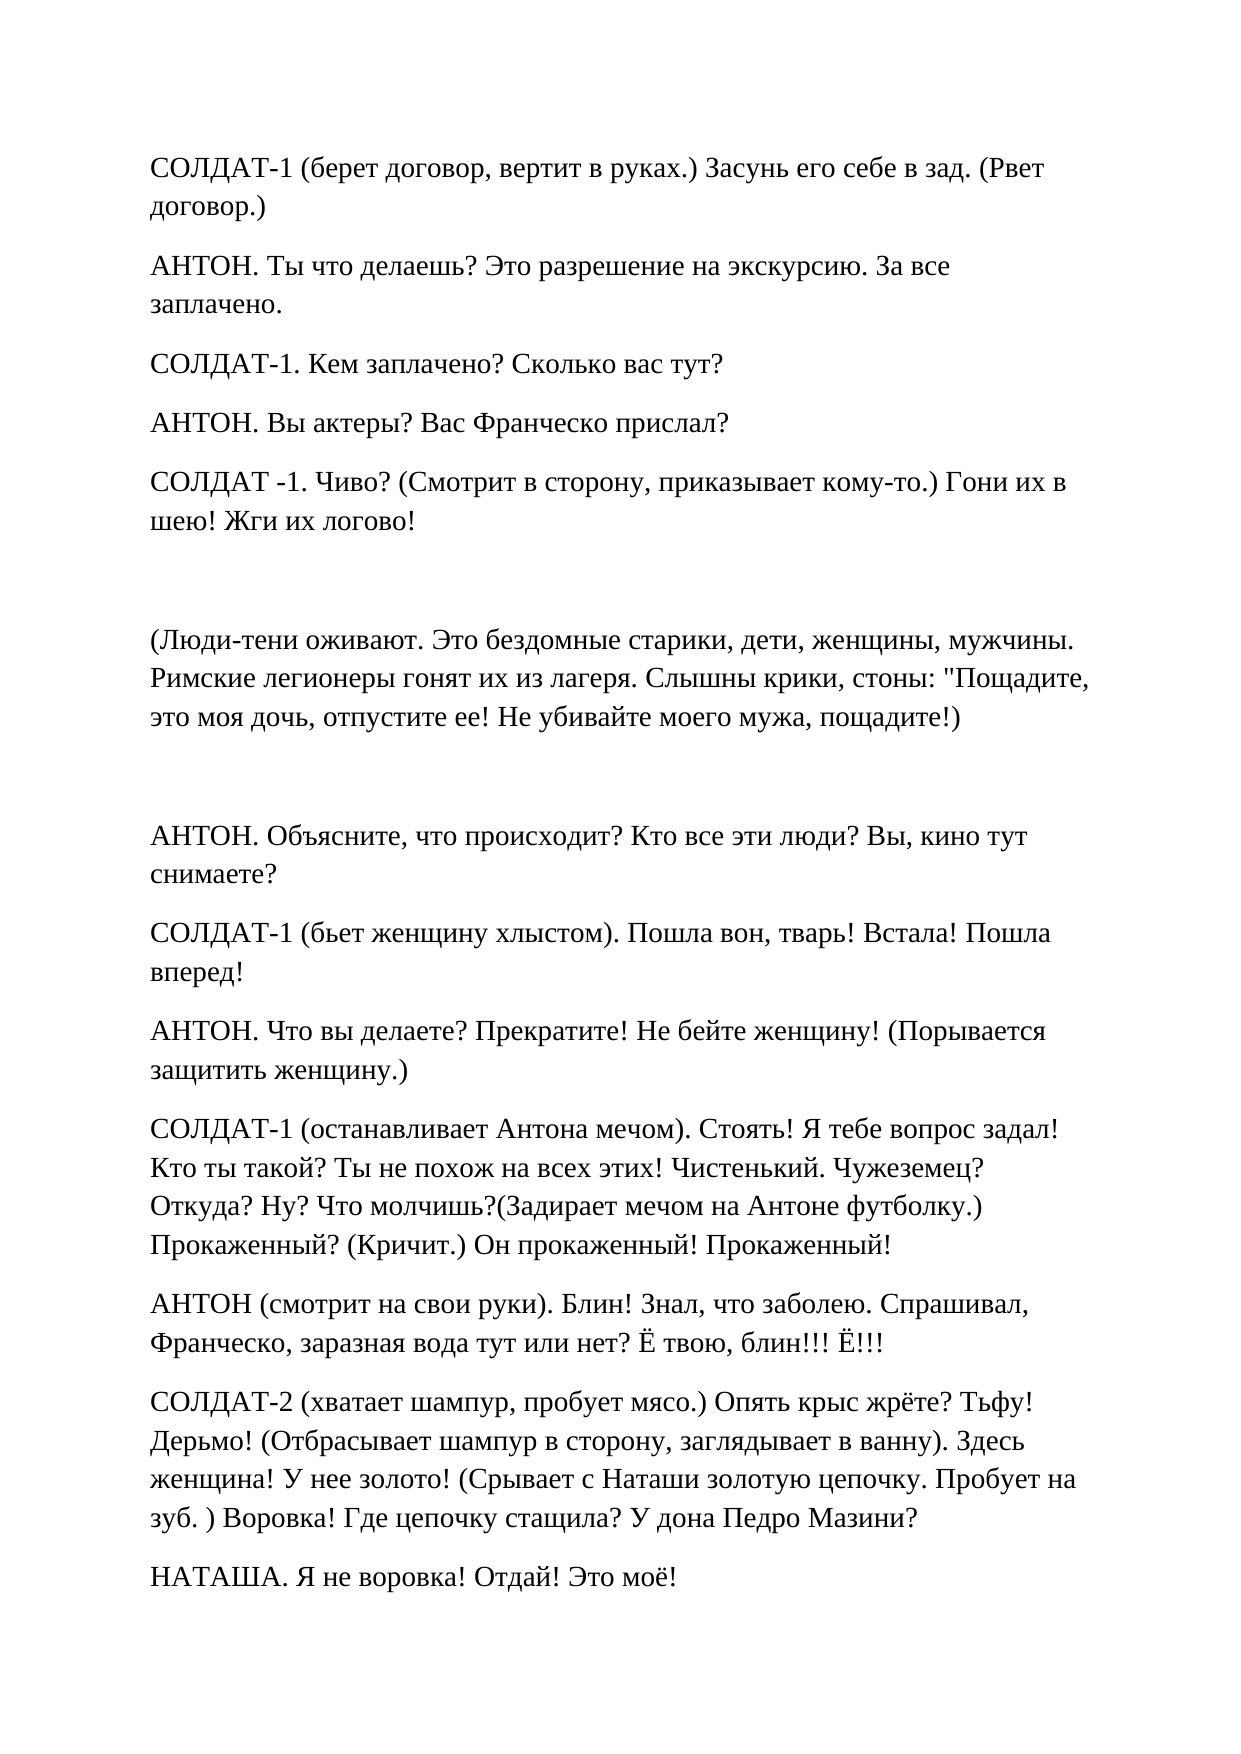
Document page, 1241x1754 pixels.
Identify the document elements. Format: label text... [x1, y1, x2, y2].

text СОЛДАТ-1 (останавливает Антона мечом). Стоять! Я тебе вопрос задал! Кто ты такой? Ты не похож на всех этих! Чистенький. Чужеземец? Откуда? Ну? Что молчишь?(Задирает мечом на Антоне футболку.) Прокаженный? (Кричит.) Он прокаженный! Прокаженный! [150, 1111, 1090, 1261]
text АНТОН. Что вы делаете? Прекратите! Не бейте женщину! (Порывается защитить женщину.) [150, 1013, 1090, 1086]
text СОЛДАТ -1. Чиво? (Смотрит в сторону, приказывает кому-то.) Гони их в шею! Жги их логово! [150, 464, 1090, 537]
text АНТОН. Ты что делаешь? Это разрешение на экскурсию. За все заплачено. [150, 248, 1090, 320]
text СОЛДАТ-1. Кем заплачено? Сколько вас тут? [150, 346, 1090, 379]
text АНТОН (смотрит на свои руки). Блин! Знал, что заболею. Спрашивал, Франческо, заразная вода тут или нет? Ё твою, блин!!! Ё!!! [150, 1286, 1090, 1358]
text (Люди-тени оживают. Это бездомные старики, дети, женщины, мужчины. Римские легионеры гонят их из лагеря. Слышны крики, стоны: "Пощадите, это моя дочь, отпустите ее! Не убивайте моего мужа, пощадите!) [150, 622, 1090, 732]
text АНТОН. Вы актеры? Вас Франческо прислал? [150, 405, 1090, 439]
text СОЛДАТ-1 (берет договор, вертит в руках.) Засунь его себе в зад. (Рвет договор.) [150, 150, 1090, 222]
text АНТОН. Объясните, что происходит? Кто все эти люди? Вы, кино тут снимаете? [150, 818, 1090, 890]
text СОЛДАТ-2 (хватает шампур, пробует мясо.) Опять крыс жрёте? Тьфу! Дерьмо! (Отбрасывает шампур в сторону, заглядывает в ванну). Здесь женщина! У нее золото! (Срывает с Наташи золотую цепочку. Пробует на зуб. ) Воровка! Где цепочку стащила? У дона Педро Мазини? [150, 1384, 1090, 1533]
text СОЛДАТ-1 (бьет женщину хлыстом). Пошла вон, тварь! Встала! Пошла вперед! [150, 916, 1090, 988]
text НАТАША. Я не воровка! Отдай! Это моё! [150, 1559, 1090, 1593]
